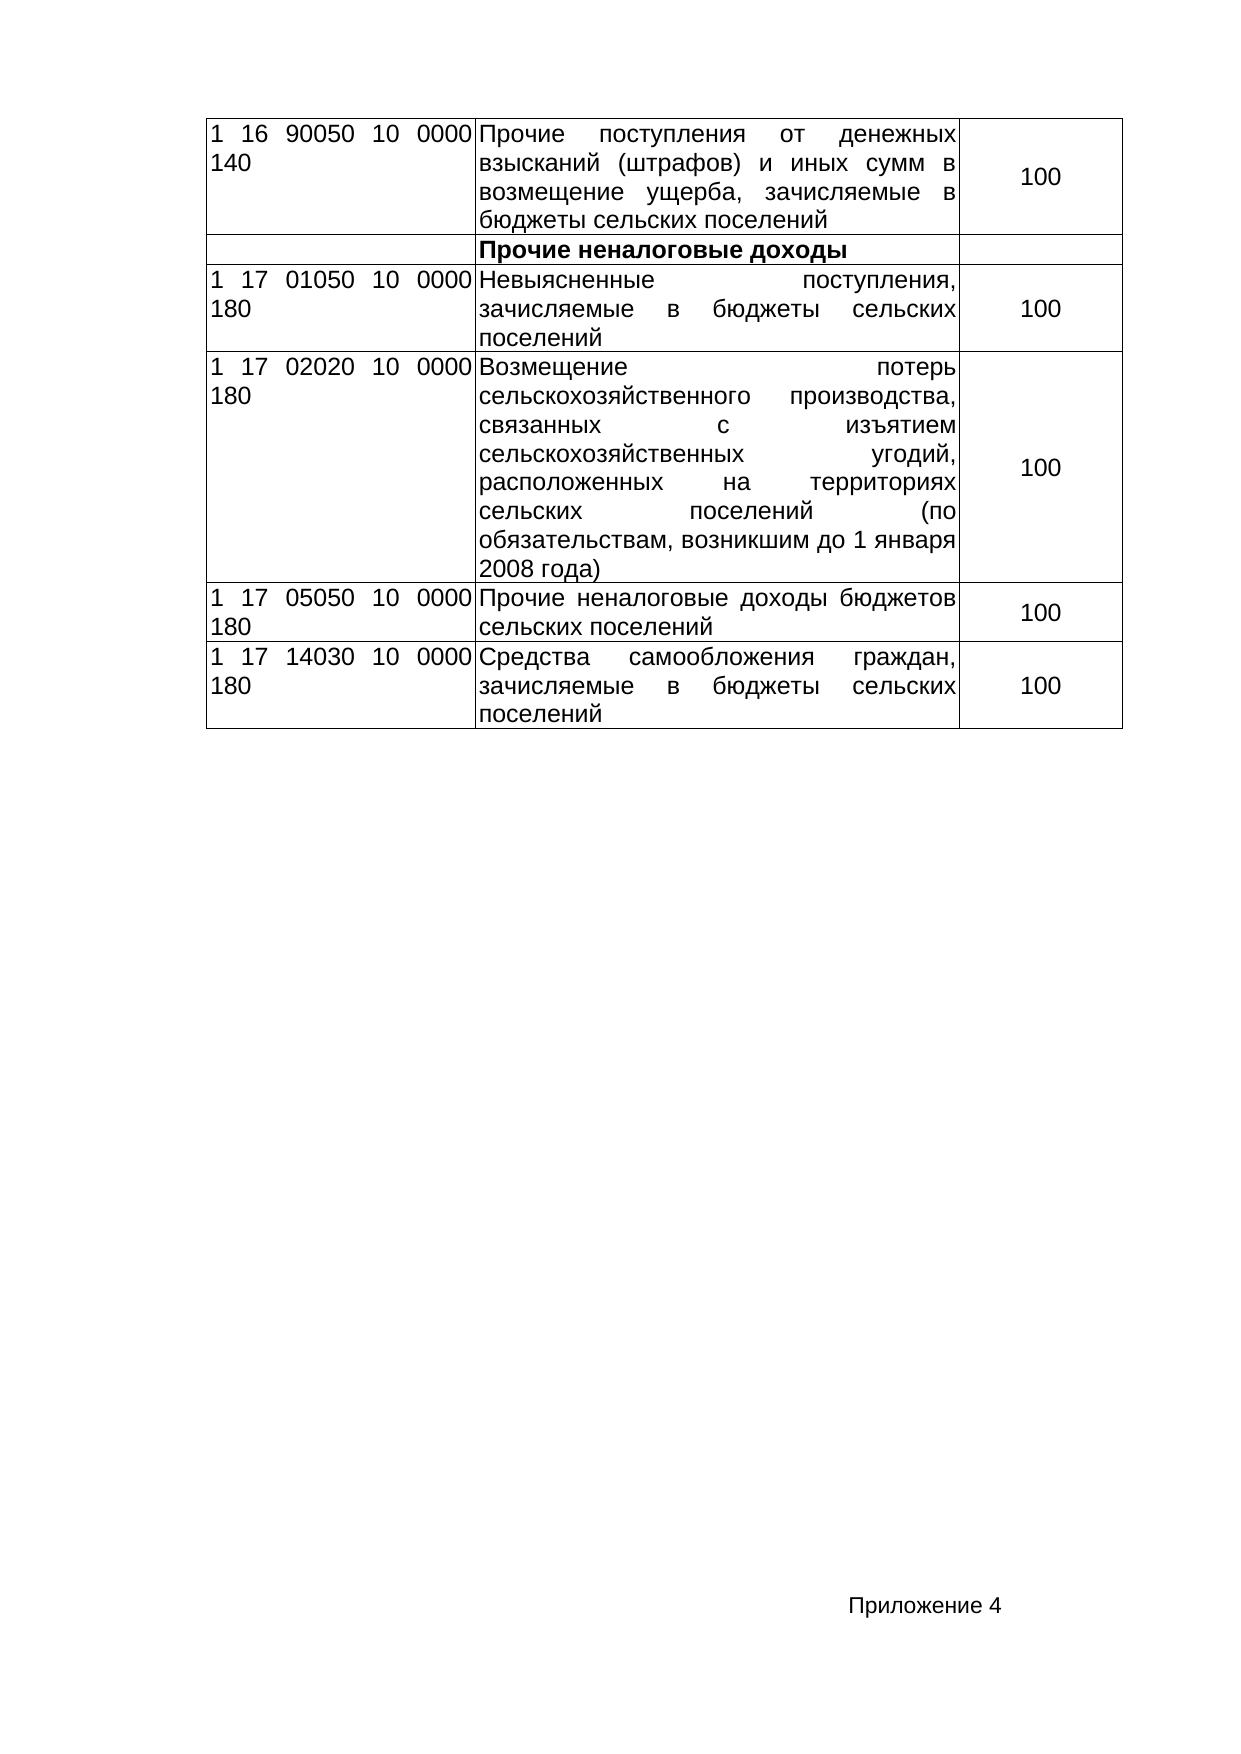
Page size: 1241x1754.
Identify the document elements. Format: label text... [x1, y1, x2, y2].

table_cell 1 17 14030 10 0000 180 [207, 642, 475, 728]
table_cell 100 [960, 352, 1122, 582]
table_cell Невыясненные поступления, зачисляемые в бюджеты сельских поселений [476, 265, 959, 351]
table_cell Прочие поступления от денежных взысканий (штрафов) и иных сумм в возмещение ущерба, зачисляемые в бюджеты сельских поселений [476, 119, 959, 234]
table_cell 1 17 01050 10 0000 180 [207, 265, 475, 351]
table_cell 1 17 02020 10 0000 180 [207, 352, 475, 582]
text Приложение 4 [177, 1592, 1152, 1618]
table_cell 100 [960, 265, 1122, 351]
table_cell Прочие неналоговые доходы бюджетов сельских поселений [476, 583, 959, 641]
table_cell [207, 235, 475, 264]
table_cell Прочие неналоговые доходы [476, 235, 959, 264]
table_cell Возмещение потерь сельскохозяйственного производства, связанных с изъятием сельскохозяйственных угодий, расположенных на территориях сельских поселений (по обязательствам, возникшим до 1 января 2008 года) [476, 352, 959, 582]
table_cell [960, 235, 1122, 264]
table_cell 100 [960, 119, 1122, 234]
table_cell 1 16 90050 10 0000 140 [207, 119, 475, 234]
table_cell 100 [960, 642, 1122, 728]
table_cell Средства самообложения граждан, зачисляемые в бюджеты сельских поселений [476, 642, 959, 728]
table_cell 1 17 05050 10 0000 180 [207, 583, 475, 641]
table_cell 100 [960, 583, 1122, 641]
